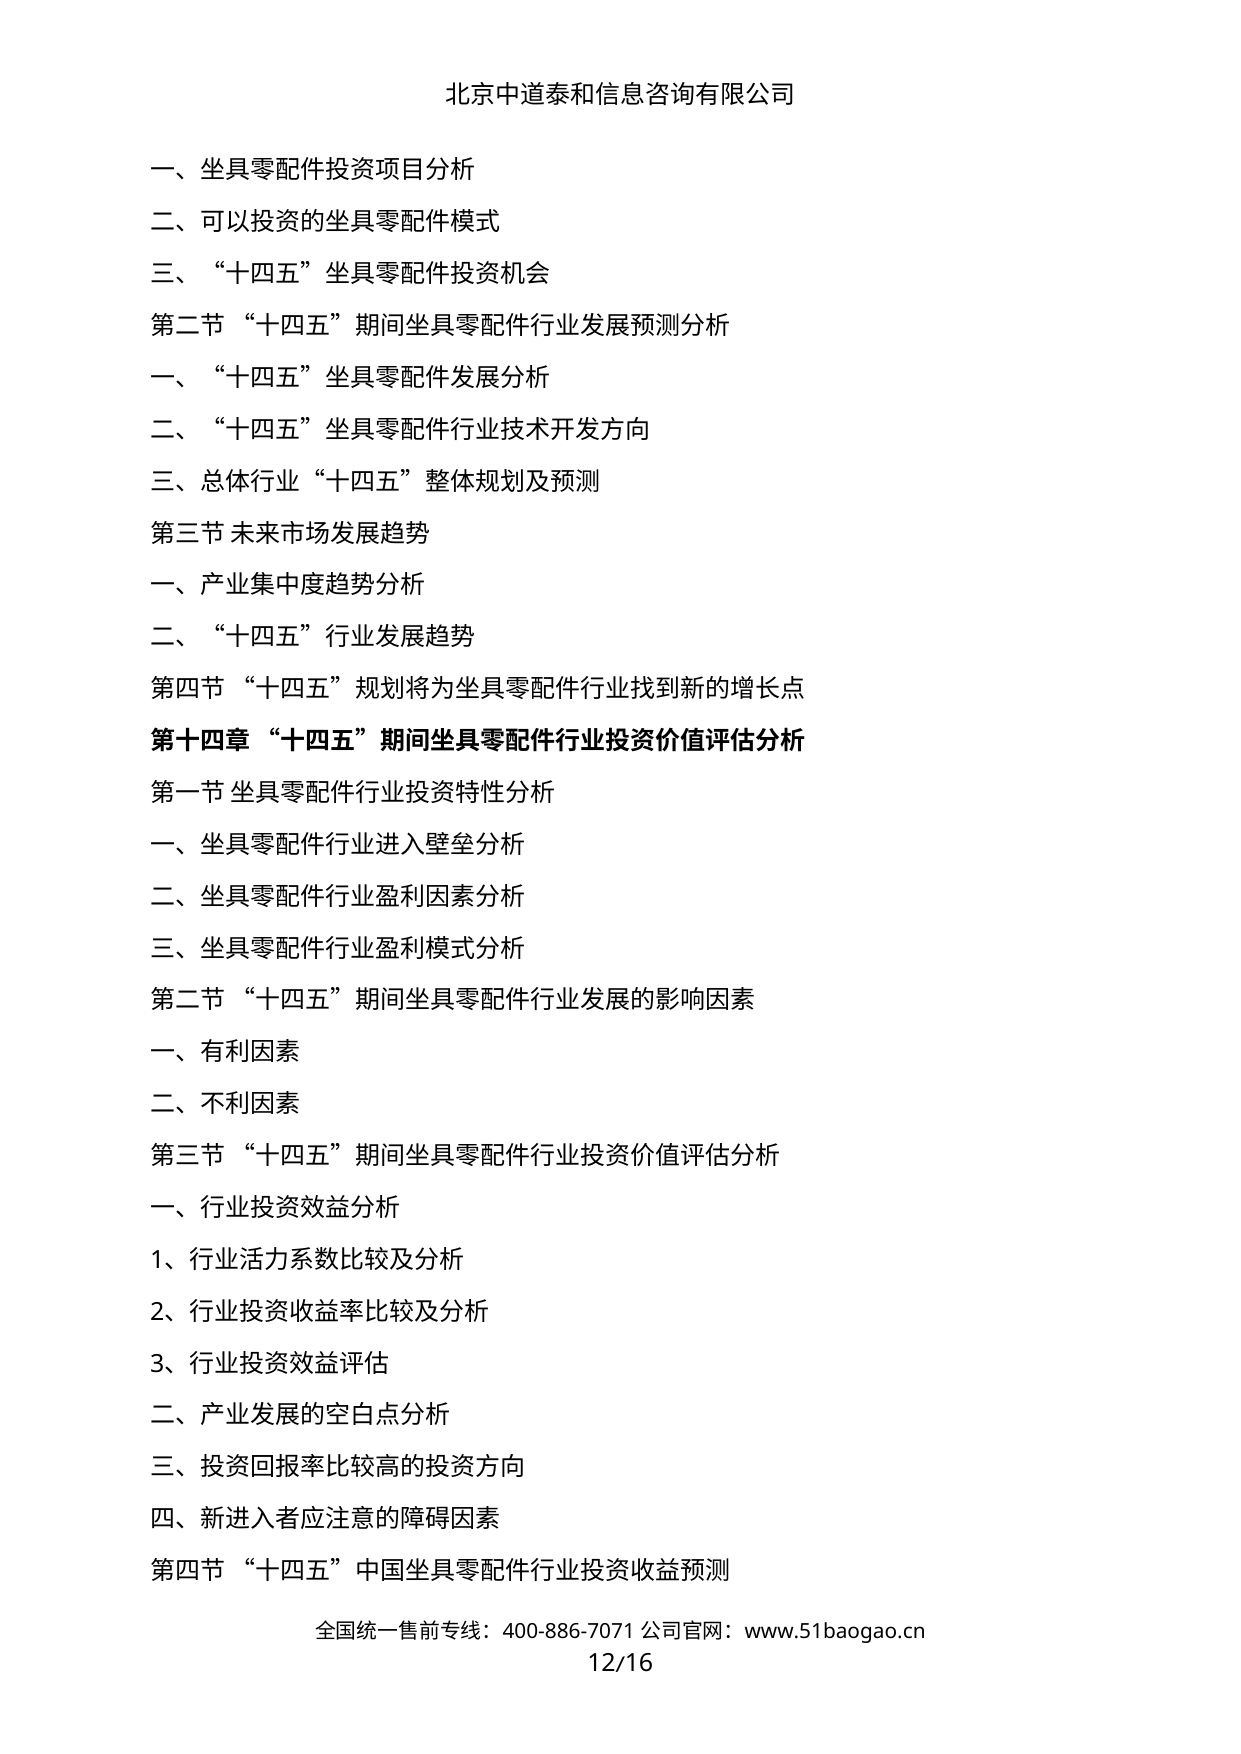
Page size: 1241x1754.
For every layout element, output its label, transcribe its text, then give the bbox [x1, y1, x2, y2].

text 三、投资回报率比较高的投资方向 [150, 1447, 1090, 1483]
text 二、不利因素 [150, 1084, 1090, 1120]
text 二、坐具零配件行业盈利因素分析 [150, 876, 1090, 912]
text 二、产业发展的空白点分析 [150, 1395, 1090, 1431]
text 三、坐具零配件行业盈利模式分析 [150, 928, 1090, 964]
text 第二节 “十四五”期间坐具零配件行业发展预测分析 [150, 306, 1090, 342]
text 2、行业投资收益率比较及分析 [150, 1291, 1090, 1327]
text 三、总体行业“十四五”整体规划及预测 [150, 461, 1090, 497]
text 二、“十四五”坐具零配件行业技术开发方向 [150, 409, 1090, 446]
text 3、行业投资效益评估 [150, 1343, 1090, 1379]
text 第四节 “十四五”中国坐具零配件行业投资收益预测 [150, 1551, 1090, 1587]
text 四、新进入者应注意的障碍因素 [150, 1499, 1090, 1535]
text 一、行业投资效益分析 [150, 1187, 1090, 1224]
text 一、“十四五”坐具零配件发展分析 [150, 357, 1090, 394]
text 三、“十四五”坐具零配件投资机会 [150, 254, 1090, 290]
text 第三节 “十四五”期间坐具零配件行业投资价值评估分析 [150, 1136, 1090, 1172]
text 第四节 “十四五”规划将为坐具零配件行业找到新的增长点 [150, 669, 1090, 705]
text 二、可以投资的坐具零配件模式 [150, 202, 1090, 238]
text 一、坐具零配件行业进入壁垒分析 [150, 824, 1090, 861]
text 1、行业活力系数比较及分析 [150, 1239, 1090, 1276]
text 一、坐具零配件投资项目分析 [150, 150, 1090, 186]
text 一、有利因素 [150, 1032, 1090, 1068]
text 一、产业集中度趋势分析 [150, 565, 1090, 601]
text 第三节 未来市场发展趋势 [150, 513, 1090, 549]
text 第一节 坐具零配件行业投资特性分析 [150, 772, 1090, 809]
text 二、“十四五”行业发展趋势 [150, 617, 1090, 653]
text 第二节 “十四五”期间坐具零配件行业发展的影响因素 [150, 980, 1090, 1016]
text 第十四章 “十四五”期间坐具零配件行业投资价值评估分析 [150, 721, 1090, 757]
